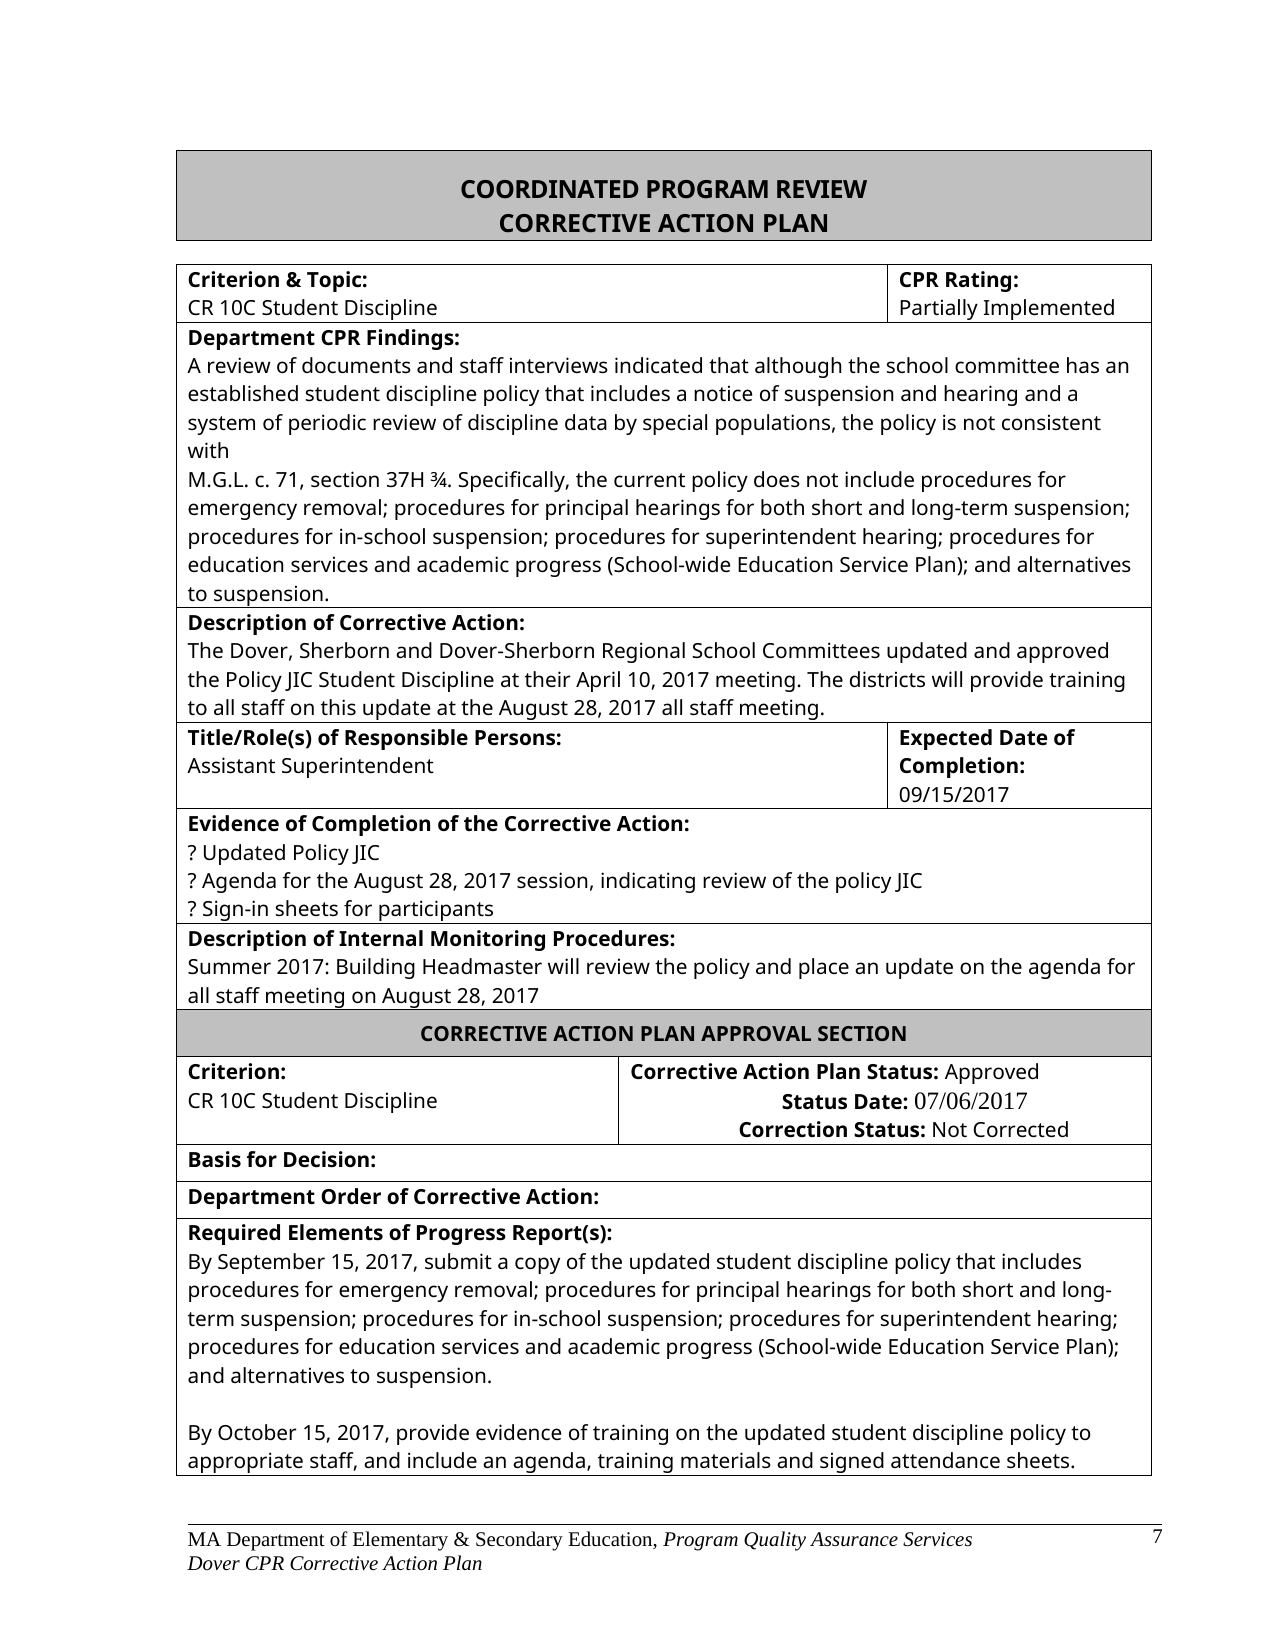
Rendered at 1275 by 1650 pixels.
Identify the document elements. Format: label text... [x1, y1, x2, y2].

table_header COORDINATED PROGRAM REVIEW CORRECTIVE ACTION PLAN [177, 151, 1151, 240]
table_cell Required Elements of Progress Report(s): By September 15, 2017, submit a copy of the updated student discipline policy that includes procedures for emergency removal; procedures for principal hearings for both short and long-term suspension; procedures for in-school suspension; procedures for superintendent hearing; procedures for education services and academic progress (School-wide Education Service Plan); and alternatives to suspension. By October 15, 2017, provide evidence of training on the updated student discipline policy to appropriate staff, and include an agenda, training materials and signed attendance sheets. [177, 1219, 1151, 1474]
table_header Criterion & Topic: CR 10C Student Discipline [177, 265, 887, 322]
table_cell Corrective Action Plan Status: Approved Status Date: 07/06/2017 Correction Status: Not Corrected [619, 1057, 1151, 1144]
table_cell Expected Date of Completion: 09/15/2017 [888, 723, 1151, 808]
table_cell CORRECTIVE ACTION PLAN APPROVAL SECTION [177, 1010, 1151, 1056]
table_cell Evidence of Completion of the Corrective Action: ? Updated Policy JIC ? Agenda for the August 28, 2017 session, indicating review of the policy JIC ? Sign-in sheets for participants [177, 809, 1151, 923]
table_cell Department Order of Corrective Action: [177, 1182, 1151, 1217]
table_cell Description of Corrective Action: The Dover, Sherborn and Dover-Sherborn Regional School Committees updated and approved the Policy JIC Student Discipline at their April 10, 2017 meeting. The districts will provide training to all staff on this update at the August 28, 2017 all staff meeting. [177, 608, 1151, 722]
table_header CPR Rating: Partially Implemented [888, 265, 1151, 322]
table_cell Description of Internal Monitoring Procedures: Summer 2017: Building Headmaster will review the policy and place an update on the agenda for all staff meeting on August 28, 2017 [177, 924, 1151, 1009]
table_cell Criterion: CR 10C Student Discipline [177, 1057, 618, 1144]
table_cell Department CPR Findings: A review of documents and staff interviews indicated that although the school committee has an established student discipline policy that includes a notice of suspension and hearing and a system of periodic review of discipline data by special populations, the policy is not consistent with M.G.L. c. 71, section 37H ¾. Specifically, the current policy does not include procedures for emergency removal; procedures for principal hearings for both short and long-term suspension; procedures for in-school suspension; procedures for superintendent hearing; procedures for education services and academic progress (School-wide Education Service Plan); and alternatives to suspension. [177, 323, 1151, 607]
table_cell Basis for Decision: [177, 1145, 1151, 1181]
table_cell Title/Role(s) of Responsible Persons: Assistant Superintendent [177, 723, 887, 808]
